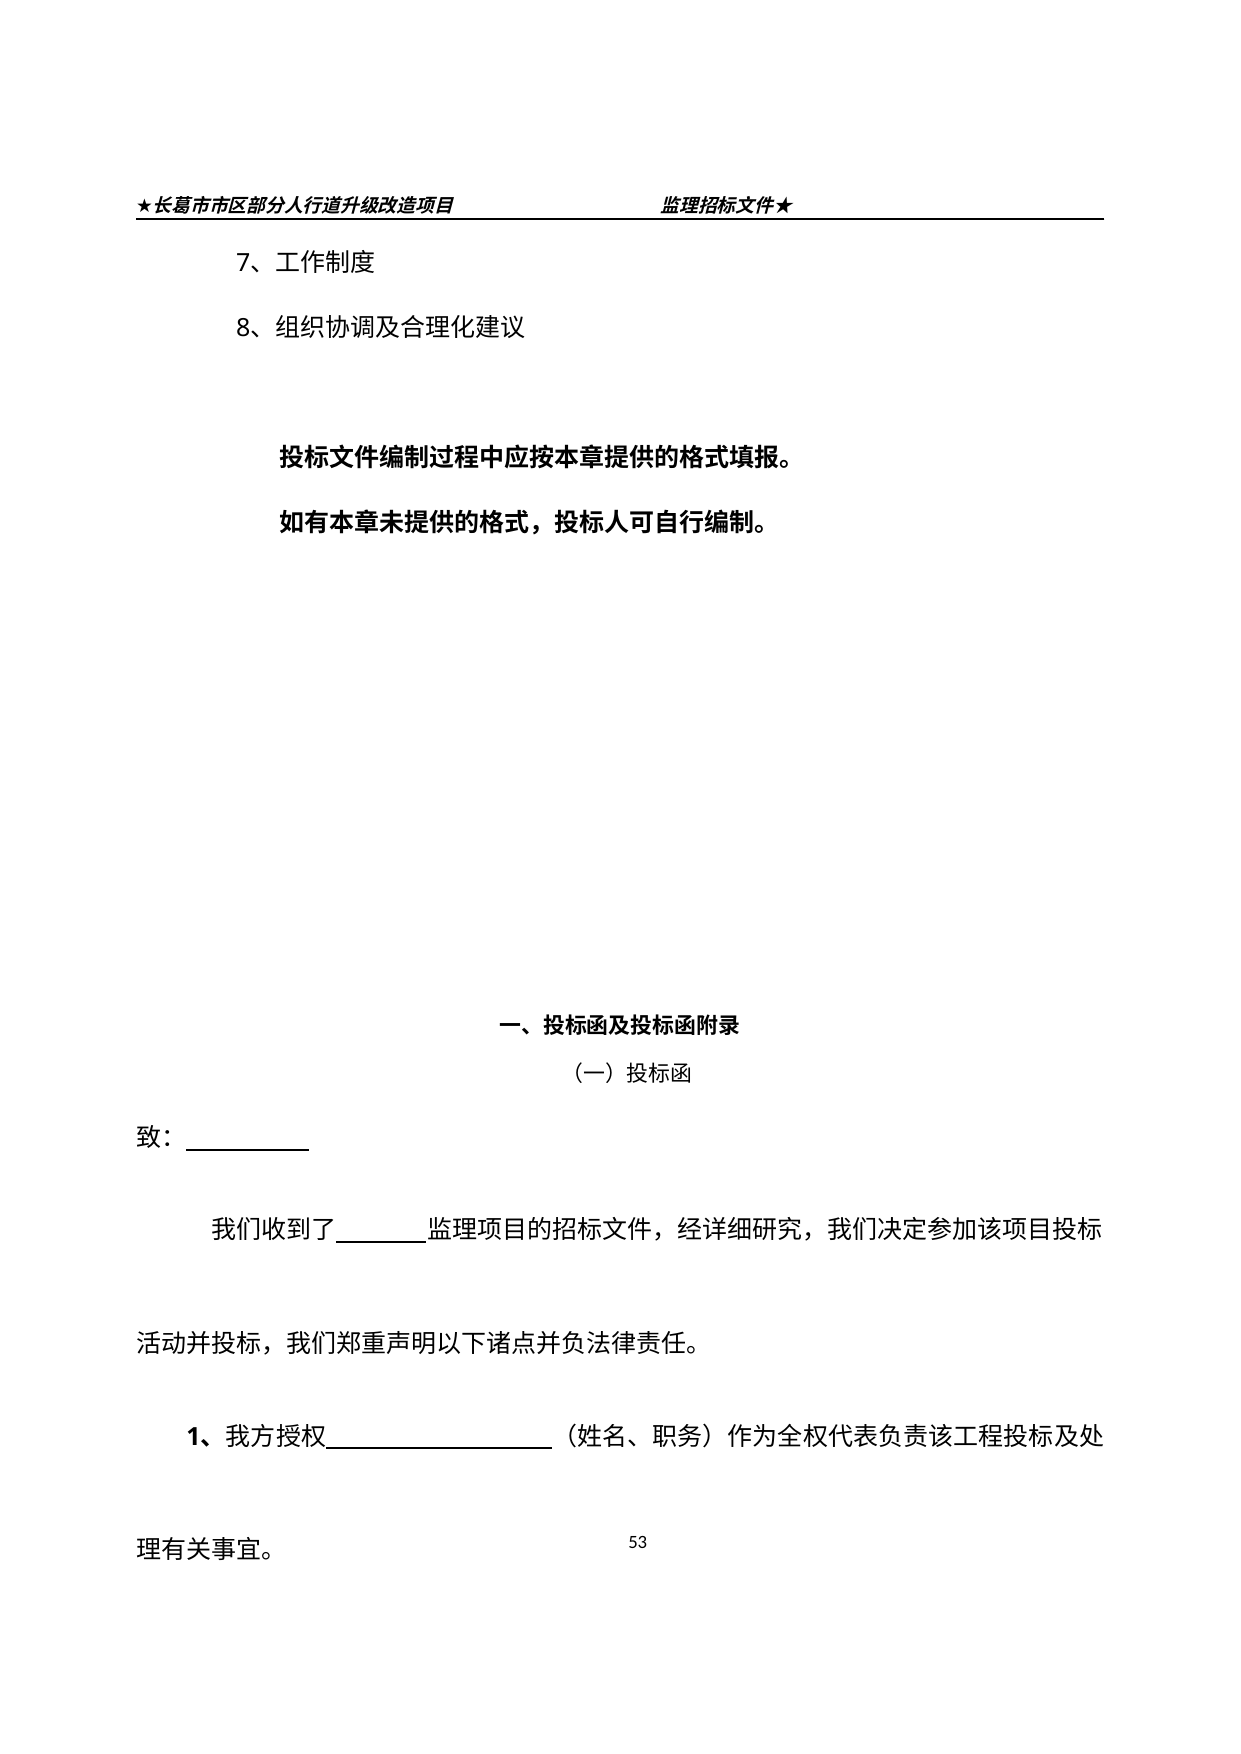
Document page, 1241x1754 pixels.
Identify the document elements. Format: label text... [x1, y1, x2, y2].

text 投标文件编制过程中应按本章提供的格式填报。 [279, 423, 1104, 488]
text 1、我方授权 （姓名、职务）作为全权代表负责该工程投标及处理有关事宜。 [136, 1402, 1104, 1580]
text 如有本章未提供的格式，投标人可自行编制。 [279, 488, 1104, 553]
text 7、工作制度 [136, 228, 1104, 293]
subtitle 一、投标函及投标函附录 [146, 1008, 1093, 1040]
subtitle （一）投标函 [161, 1056, 1093, 1088]
text 8、组织协调及合理化建议 [136, 293, 1104, 358]
text 我们收到了 监理项目的招标文件，经详细研究，我们决定参加该项目投标活动并投标，我们郑重声明以下诸点并负法律责任。 [136, 1196, 1104, 1374]
text 致： [136, 1103, 1104, 1168]
